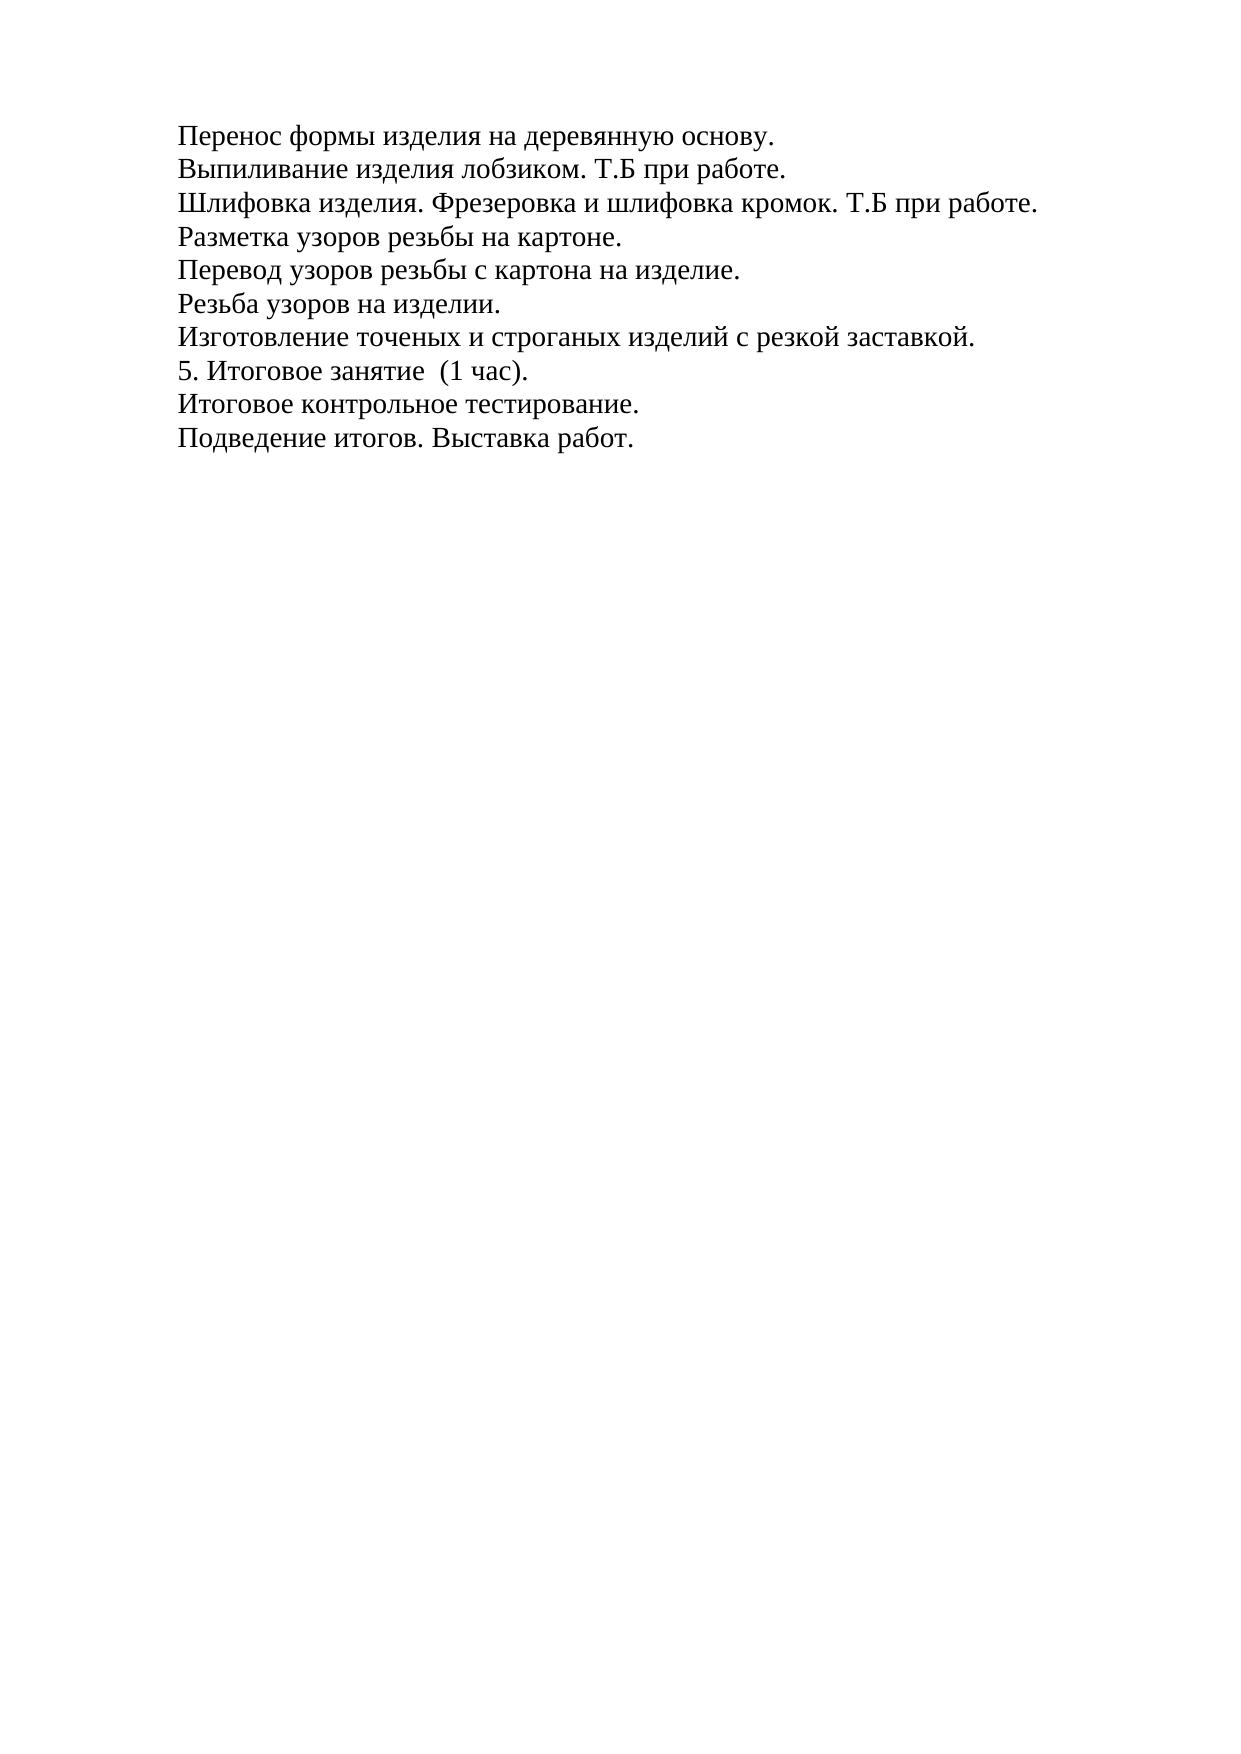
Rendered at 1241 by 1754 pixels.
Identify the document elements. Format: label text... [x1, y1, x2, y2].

text Итоговое контрольное тестирование. [177, 386, 1152, 420]
text 5. Итоговое занятие (1 час). [177, 353, 1152, 386]
text Перевод узоров резьбы с картона на изделие. [177, 252, 1152, 286]
text Перенос формы изделия на деревянную основу. [177, 118, 1152, 152]
text Изготовление точеных и строганых изделий с резкой заставкой. [177, 319, 1152, 353]
text Разметка узоров резьбы на картоне. [177, 219, 1152, 252]
text Шлифовка изделия. Фрезеровка и шлифовка кромок. Т.Б при работе. [177, 185, 1152, 219]
text Подведение итогов. Выставка работ. [177, 420, 1152, 453]
text Выпиливание изделия лобзиком. Т.Б при работе. [177, 152, 1152, 185]
text Резьба узоров на изделии. [177, 286, 1152, 319]
